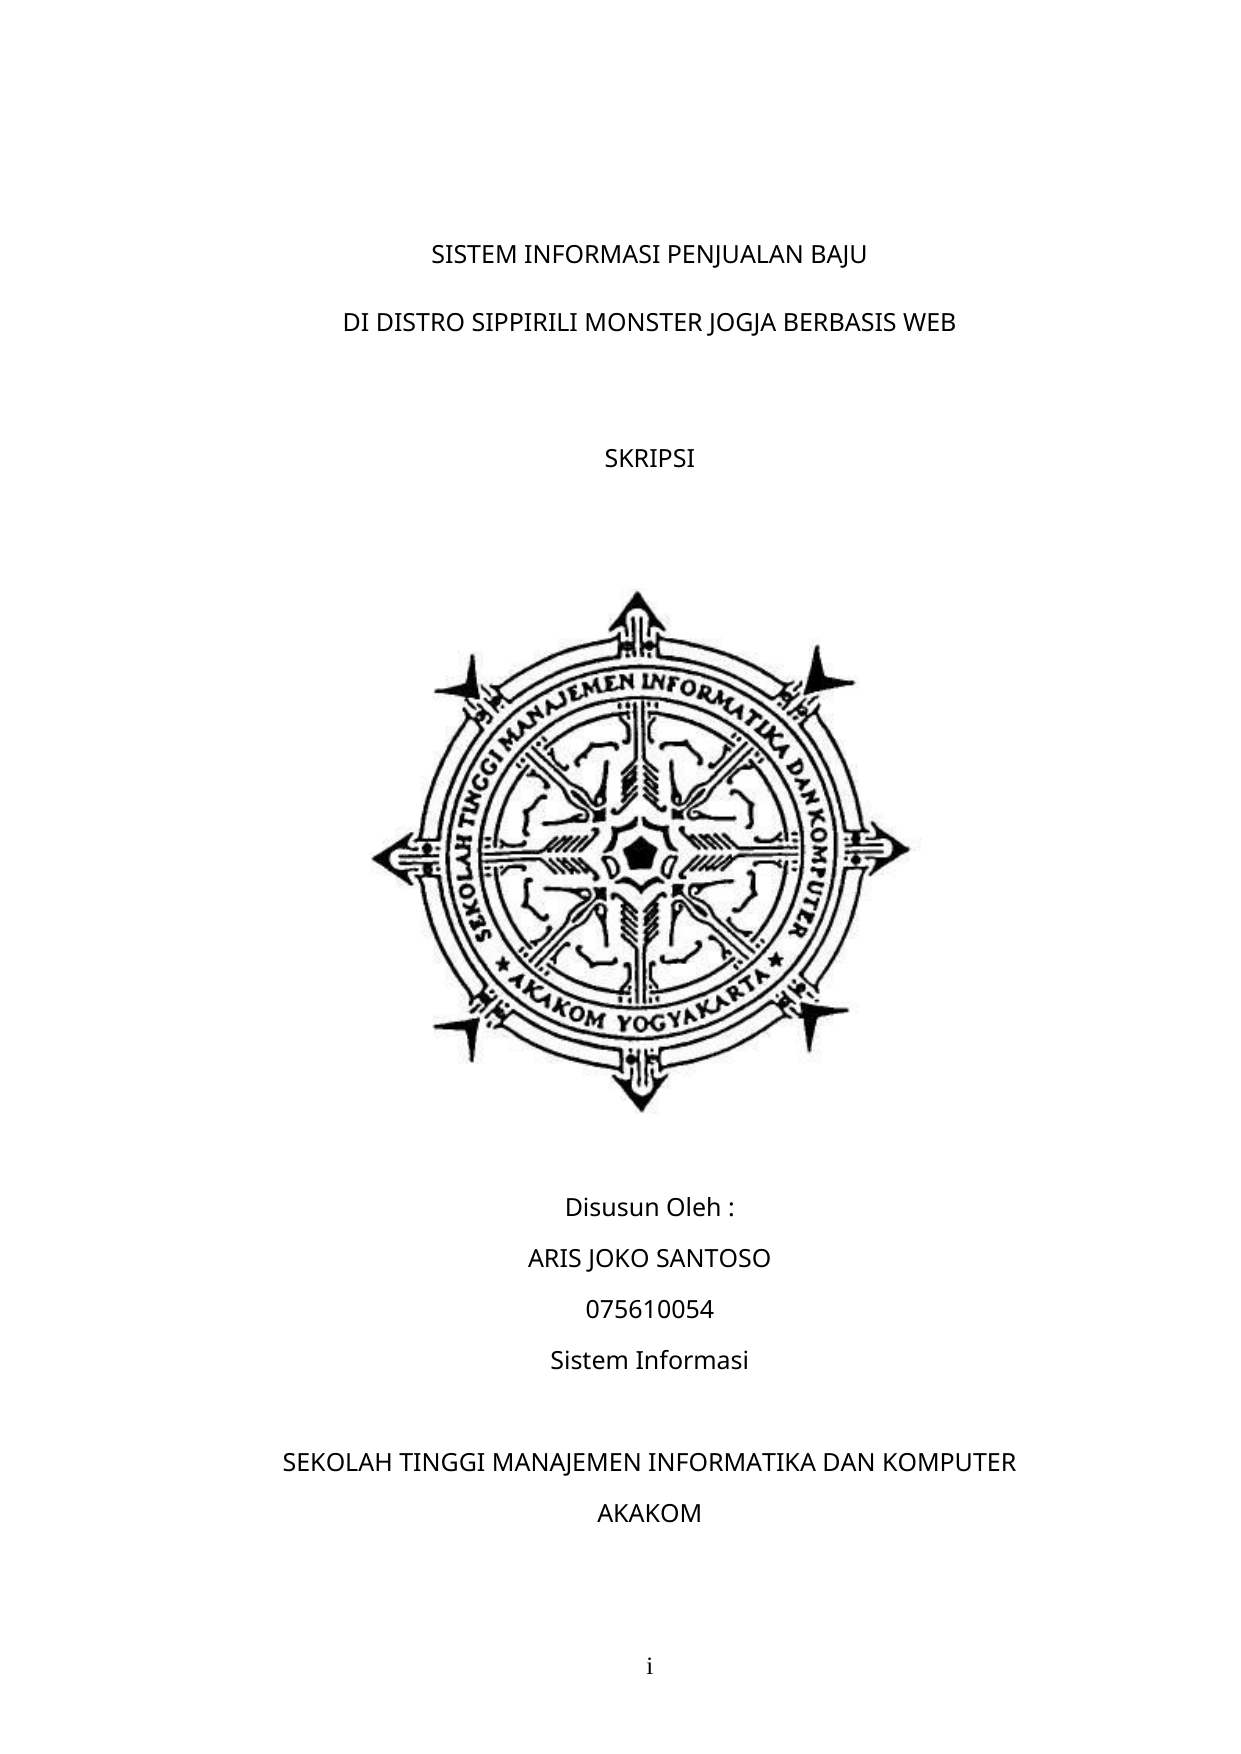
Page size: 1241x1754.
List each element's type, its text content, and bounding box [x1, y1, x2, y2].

text ARIS JOKO SANTOSO [236, 1241, 1063, 1275]
text SEKOLAH TINGGI MANAJEMEN INFORMATIKA DAN KOMPUTER [236, 1445, 1063, 1479]
text Disusun Oleh : [236, 1190, 1063, 1224]
text DI DISTRO SIPPIRILI MONSTER JOGJA BERBASIS WEB [236, 304, 1063, 338]
text 075610054 [236, 1292, 1063, 1326]
picture [358, 576, 942, 1122]
text SKRIPSI [236, 441, 1063, 475]
text SISTEM INFORMASI PENJUALAN BAJU [236, 236, 1063, 270]
text Sistem Informasi [236, 1343, 1063, 1377]
text AKAKOM [236, 1496, 1063, 1530]
